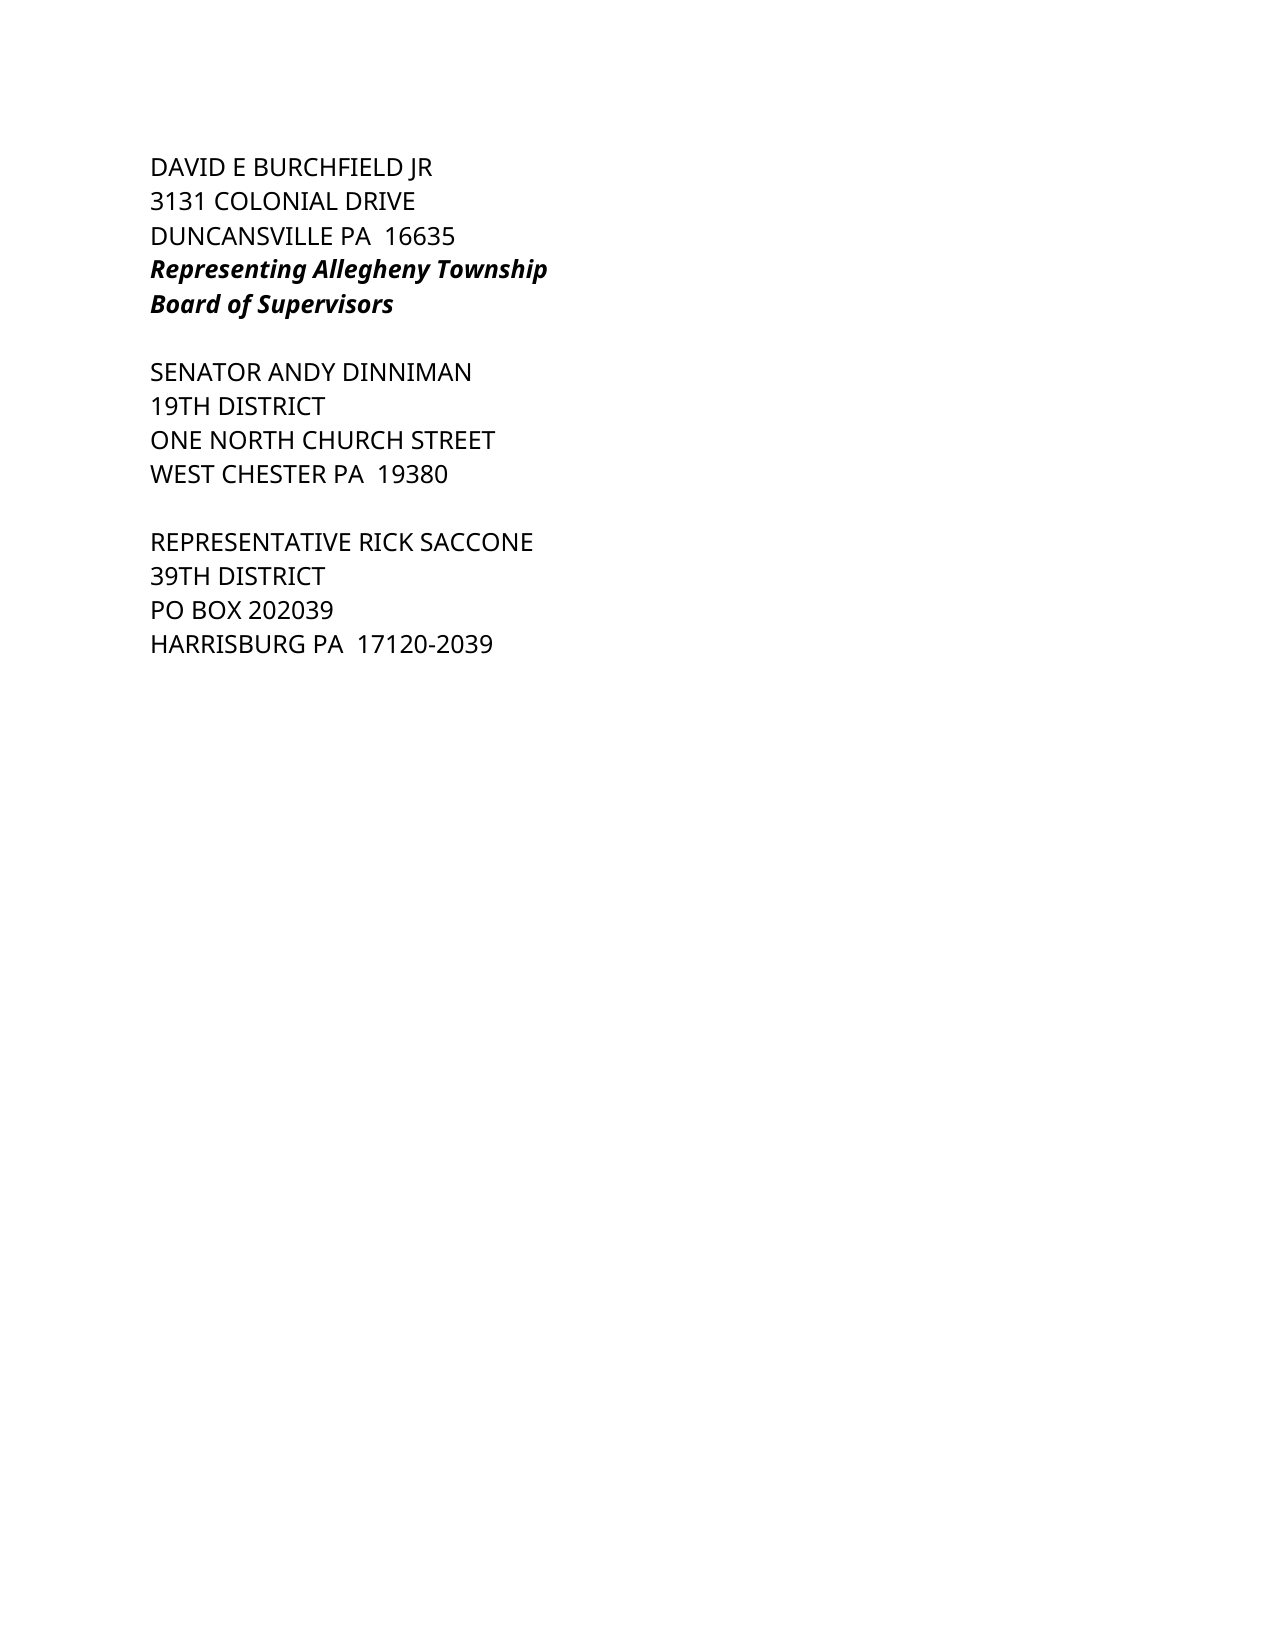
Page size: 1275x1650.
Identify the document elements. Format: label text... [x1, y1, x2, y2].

text 39th District [150, 559, 600, 593]
text Senator Andy Dinniman [150, 354, 600, 388]
text 19th District [150, 388, 600, 422]
text Representing Allegheny Township Board of Supervisors [150, 252, 600, 320]
text Duncansville PA 16635 [150, 218, 600, 252]
text West Chester PA 19380 [150, 457, 600, 491]
text Harrisburg PA 17120-2039 [150, 627, 600, 661]
text One North Church Street [150, 422, 600, 457]
text David E Burchfield Jr [150, 150, 600, 184]
text 3131 Colonial Drive [150, 184, 600, 218]
text PO Box 202039 [150, 593, 600, 627]
text Representative Rick Saccone [150, 525, 600, 559]
